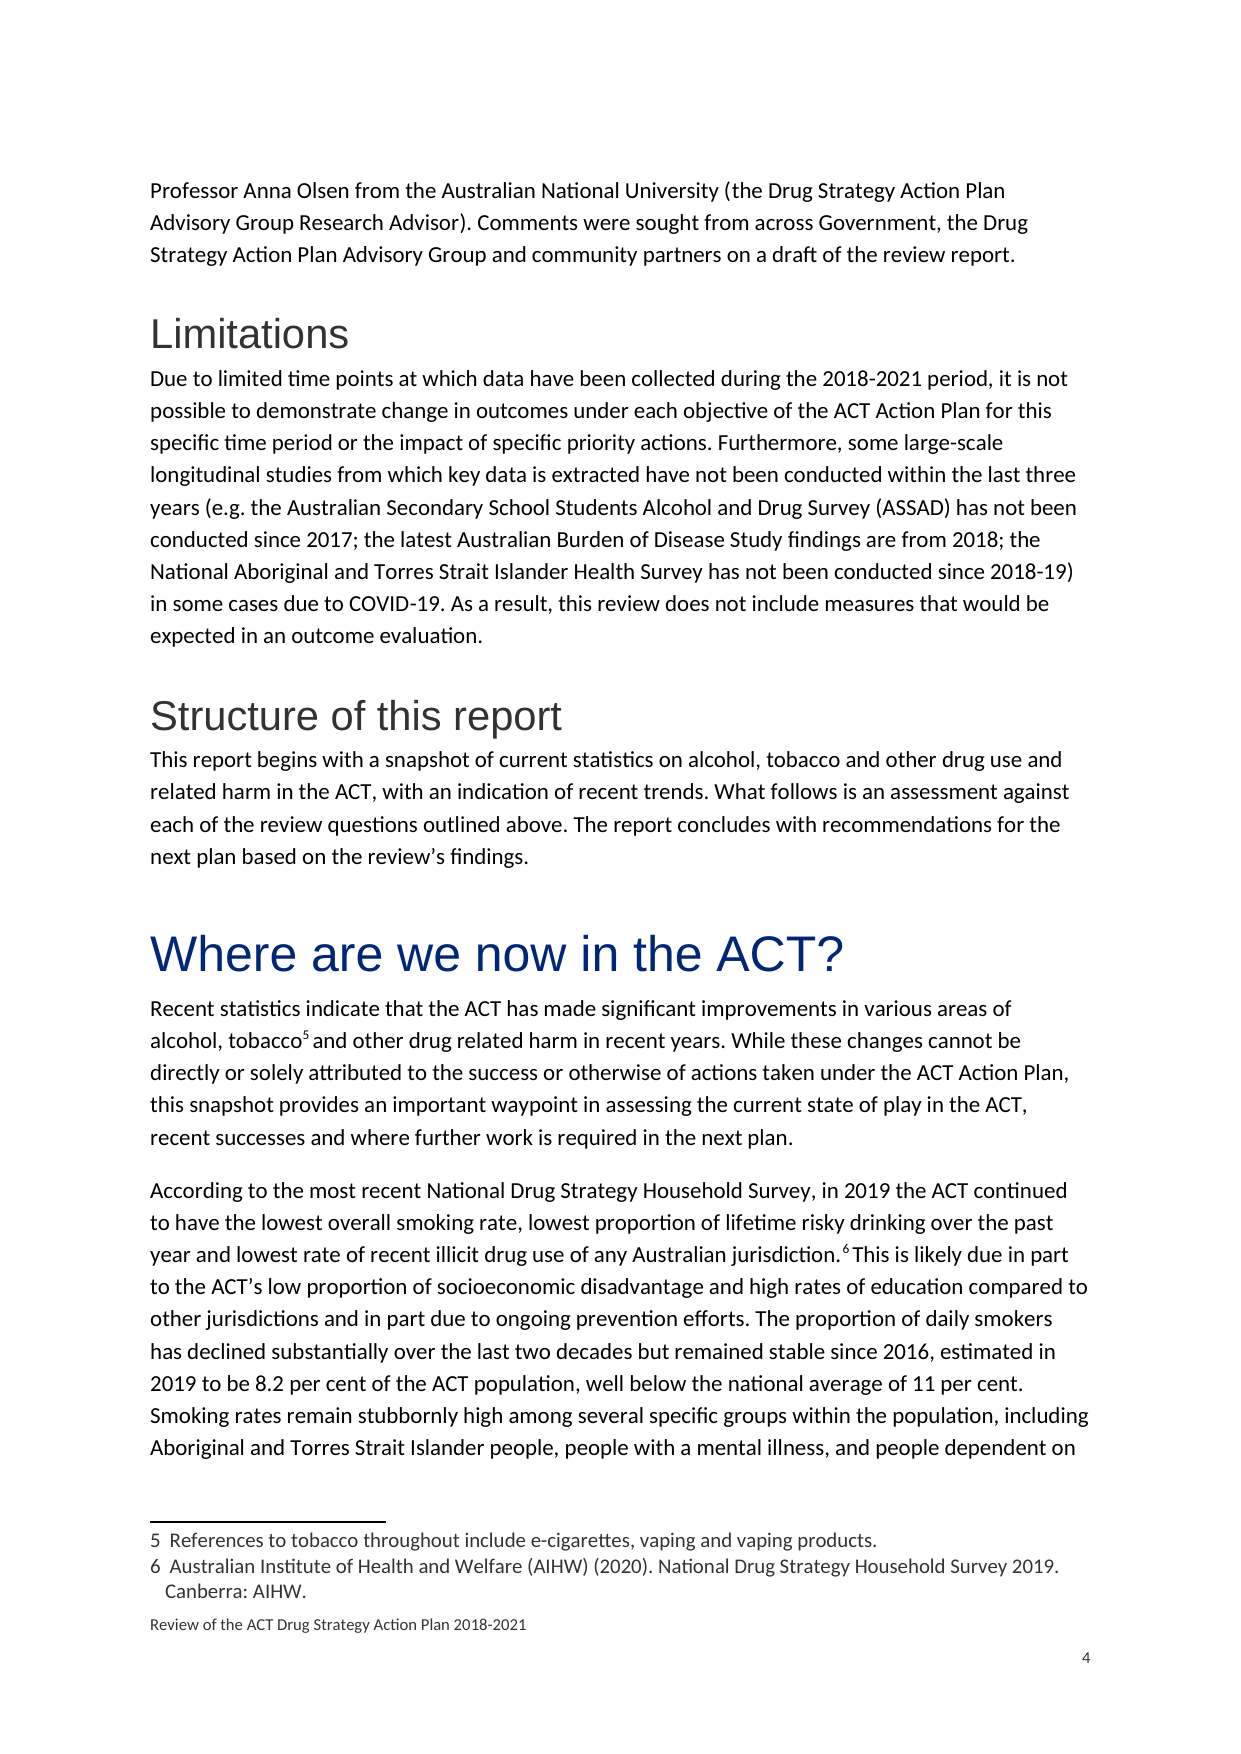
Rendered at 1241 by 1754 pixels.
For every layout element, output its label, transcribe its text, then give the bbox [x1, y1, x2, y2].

text Due to limited time points at which data have been collected during the 2018-2021 period, it is not possible to demonstrate change in outcomes under each objective of the ACT Action Plan for this specific time period or the impact of specific priority actions. Furthermore, some large-scale longitudinal studies from which key data is extracted have not been conducted within the last three years (e.g. the Australian Secondary School Students Alcohol and Drug Survey (ASSAD) has not been conducted since 2017; the latest Australian Burden of Disease Study findings are from 2018; the National Aboriginal and Torres Strait Islander Health Survey has not been conducted since 2018-19) in some cases due to COVID-19. As a result, this review does not include measures that would be expected in an outcome evaluation. [150, 364, 1090, 649]
subtitle Structure of this report [150, 691, 1090, 739]
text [150, 176, 1090, 268]
text This report begins with a snapshot of current statistics on alcohol, tobacco and other drug use and related harm in the ACT, with an indication of recent trends. What follows is an assessment against each of the review questions outlined above. The report concludes with recommendations for the next plan based on the review’s findings. [150, 745, 1090, 870]
subtitle Where are we now in the ACT? [150, 924, 1090, 982]
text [150, 1176, 1090, 1461]
subtitle Limitations [150, 310, 1090, 358]
text Recent statistics indicate that the ACT has made significant improvements in various areas of alcohol, tobacco and other drug related harm in recent years. While these changes cannot be directly or solely attributed to the success or otherwise of actions taken under the ACT Action Plan, this snapshot provides an important waypoint in assessing the current state of play in the ACT, recent successes and where further work is required in the next plan. [150, 994, 1090, 1151]
